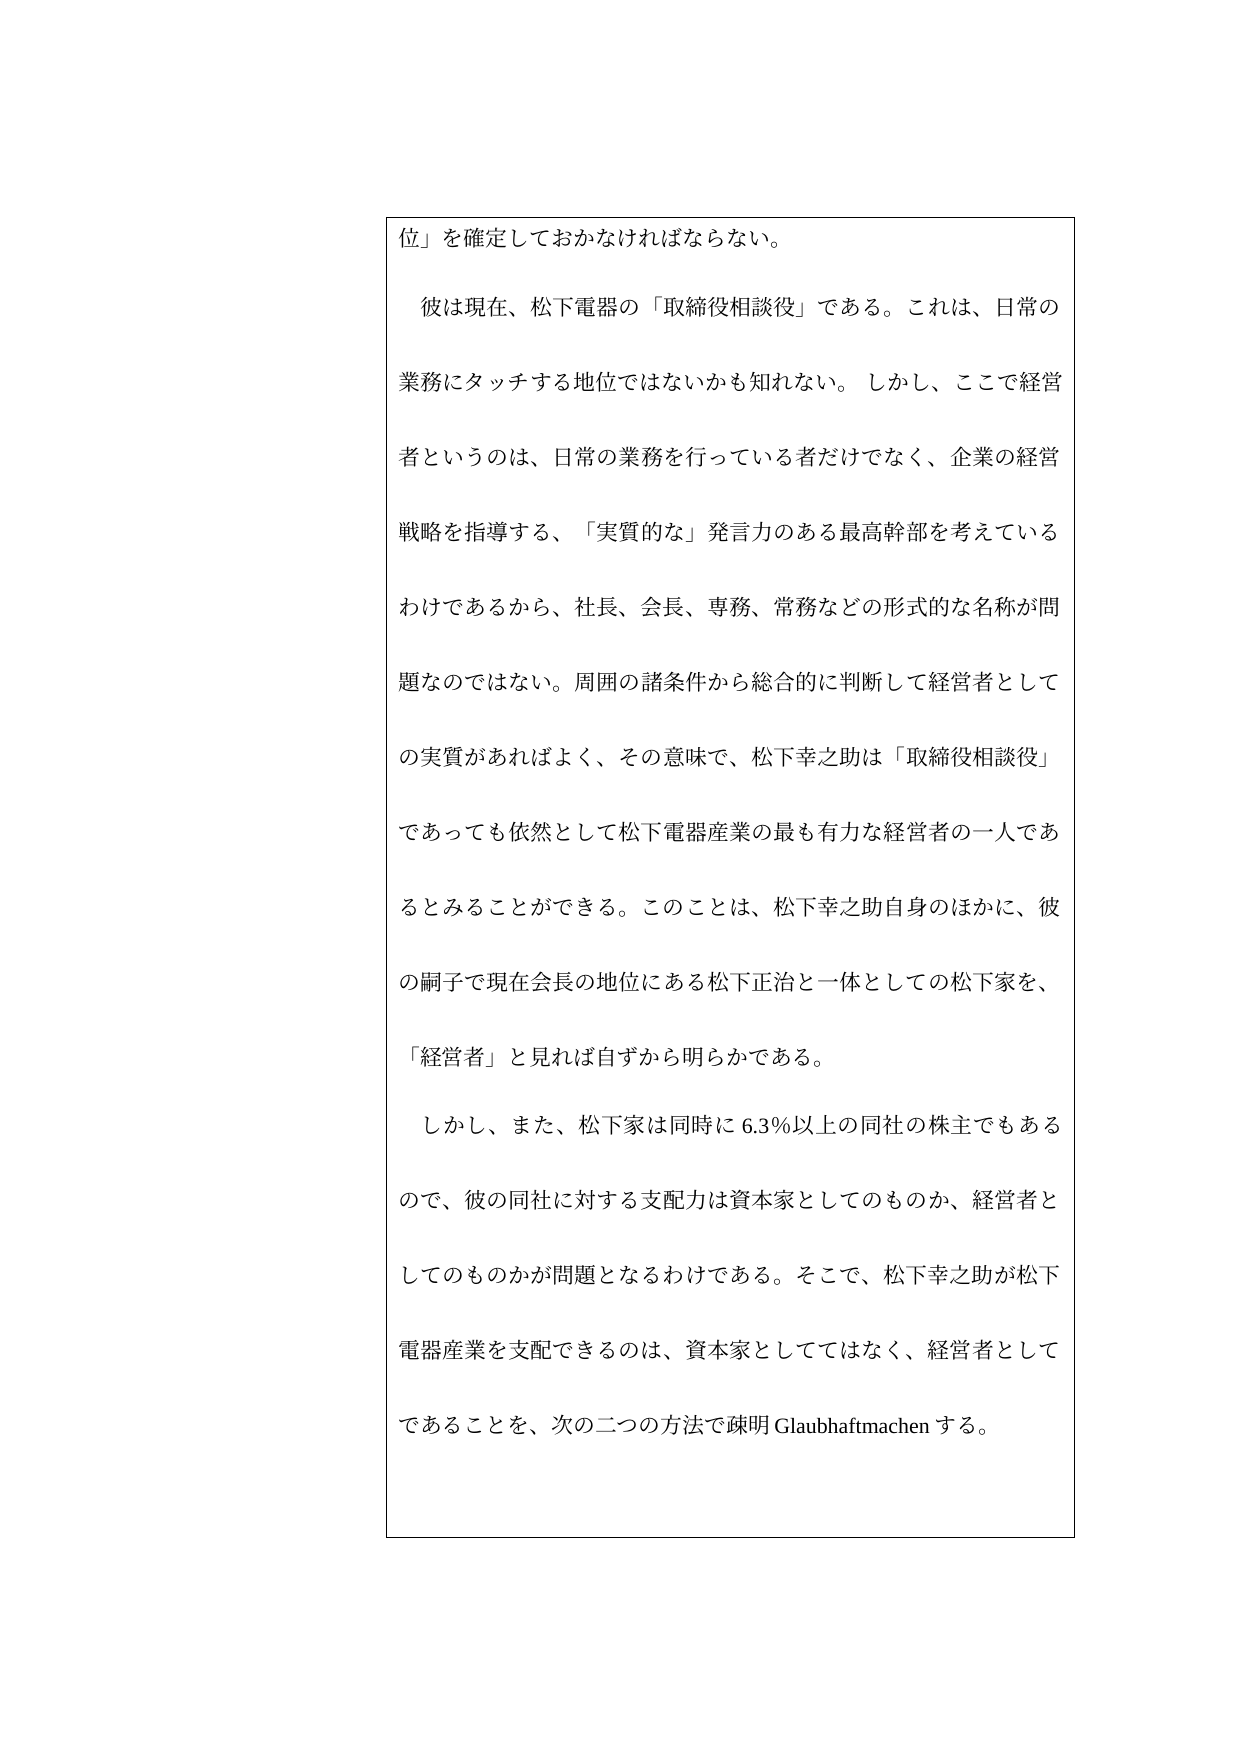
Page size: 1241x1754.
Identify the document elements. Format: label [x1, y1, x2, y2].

table_header [387, 218, 1074, 1537]
